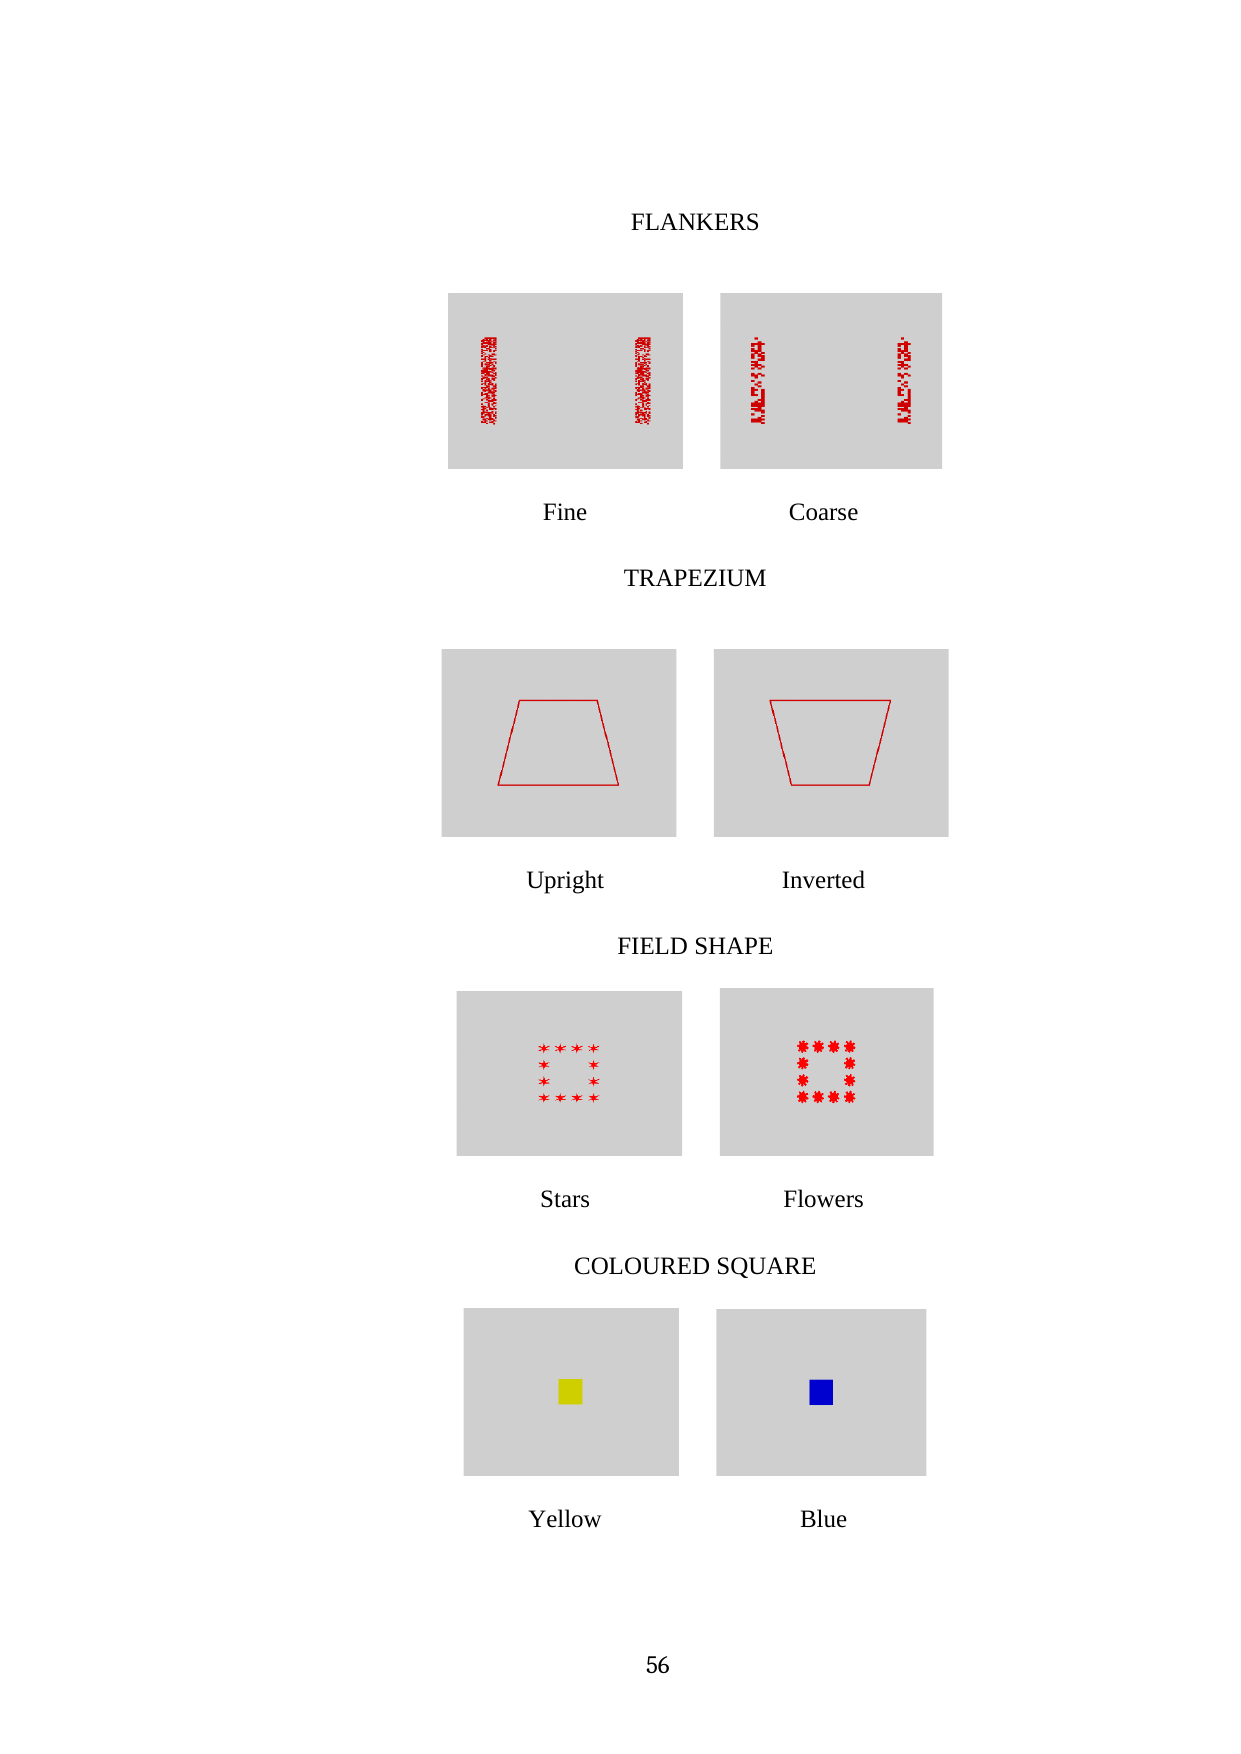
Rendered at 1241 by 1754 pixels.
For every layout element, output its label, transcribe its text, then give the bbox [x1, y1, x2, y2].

text FLANKERS [225, 207, 1090, 236]
text FIELD SHAPE [225, 931, 1090, 960]
text TRAPEZIUM [225, 563, 1090, 592]
picture [456, 991, 683, 1156]
picture [448, 293, 683, 469]
table_header Yellow [399, 1504, 656, 1542]
table_header Flowers [656, 1185, 916, 1222]
picture [441, 649, 677, 837]
picture [720, 293, 943, 469]
picture [719, 988, 934, 1156]
table_header Blue [656, 1504, 916, 1542]
picture [463, 1308, 679, 1476]
table_header Stars [399, 1185, 656, 1222]
table_header Inverted [656, 865, 916, 903]
table_header Upright [399, 865, 656, 903]
table_header Fine [399, 497, 656, 535]
table_header Coarse [656, 497, 916, 535]
text COLOURED SQUARE [225, 1251, 1090, 1279]
picture [716, 1309, 927, 1476]
picture [713, 649, 949, 837]
